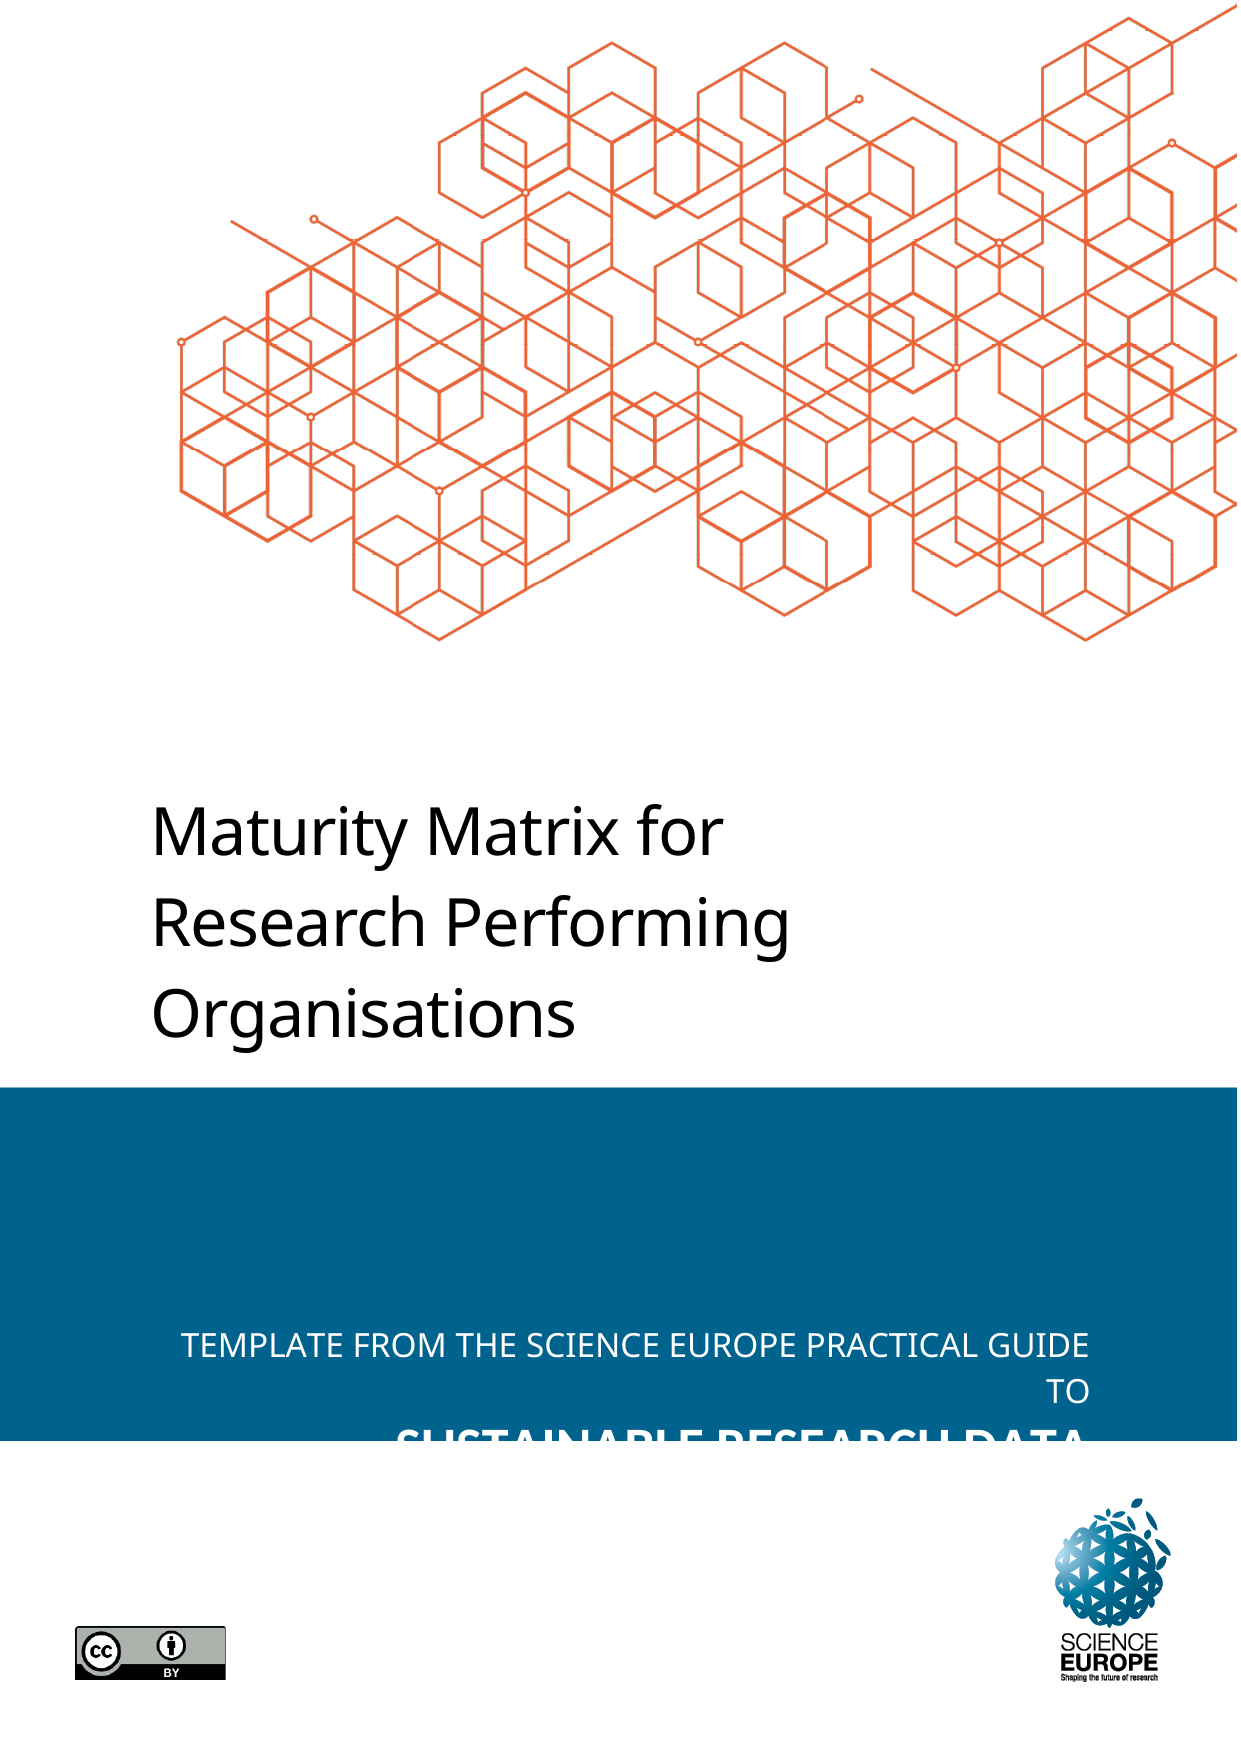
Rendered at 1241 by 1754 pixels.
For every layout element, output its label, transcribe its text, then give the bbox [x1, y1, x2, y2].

subtitle TEMPLATE FROM THE SCIENCE EUROPE PRACTICAL GUIDE TO [150, 1322, 1090, 1413]
picture [0, 1442, 1237, 1750]
title Maturity Matrix for Research Performing Organisations [150, 784, 1090, 1057]
picture [0, 0, 1237, 1087]
subtitle SUSTAINABLE RESEARCH DATA [150, 1413, 1090, 1479]
